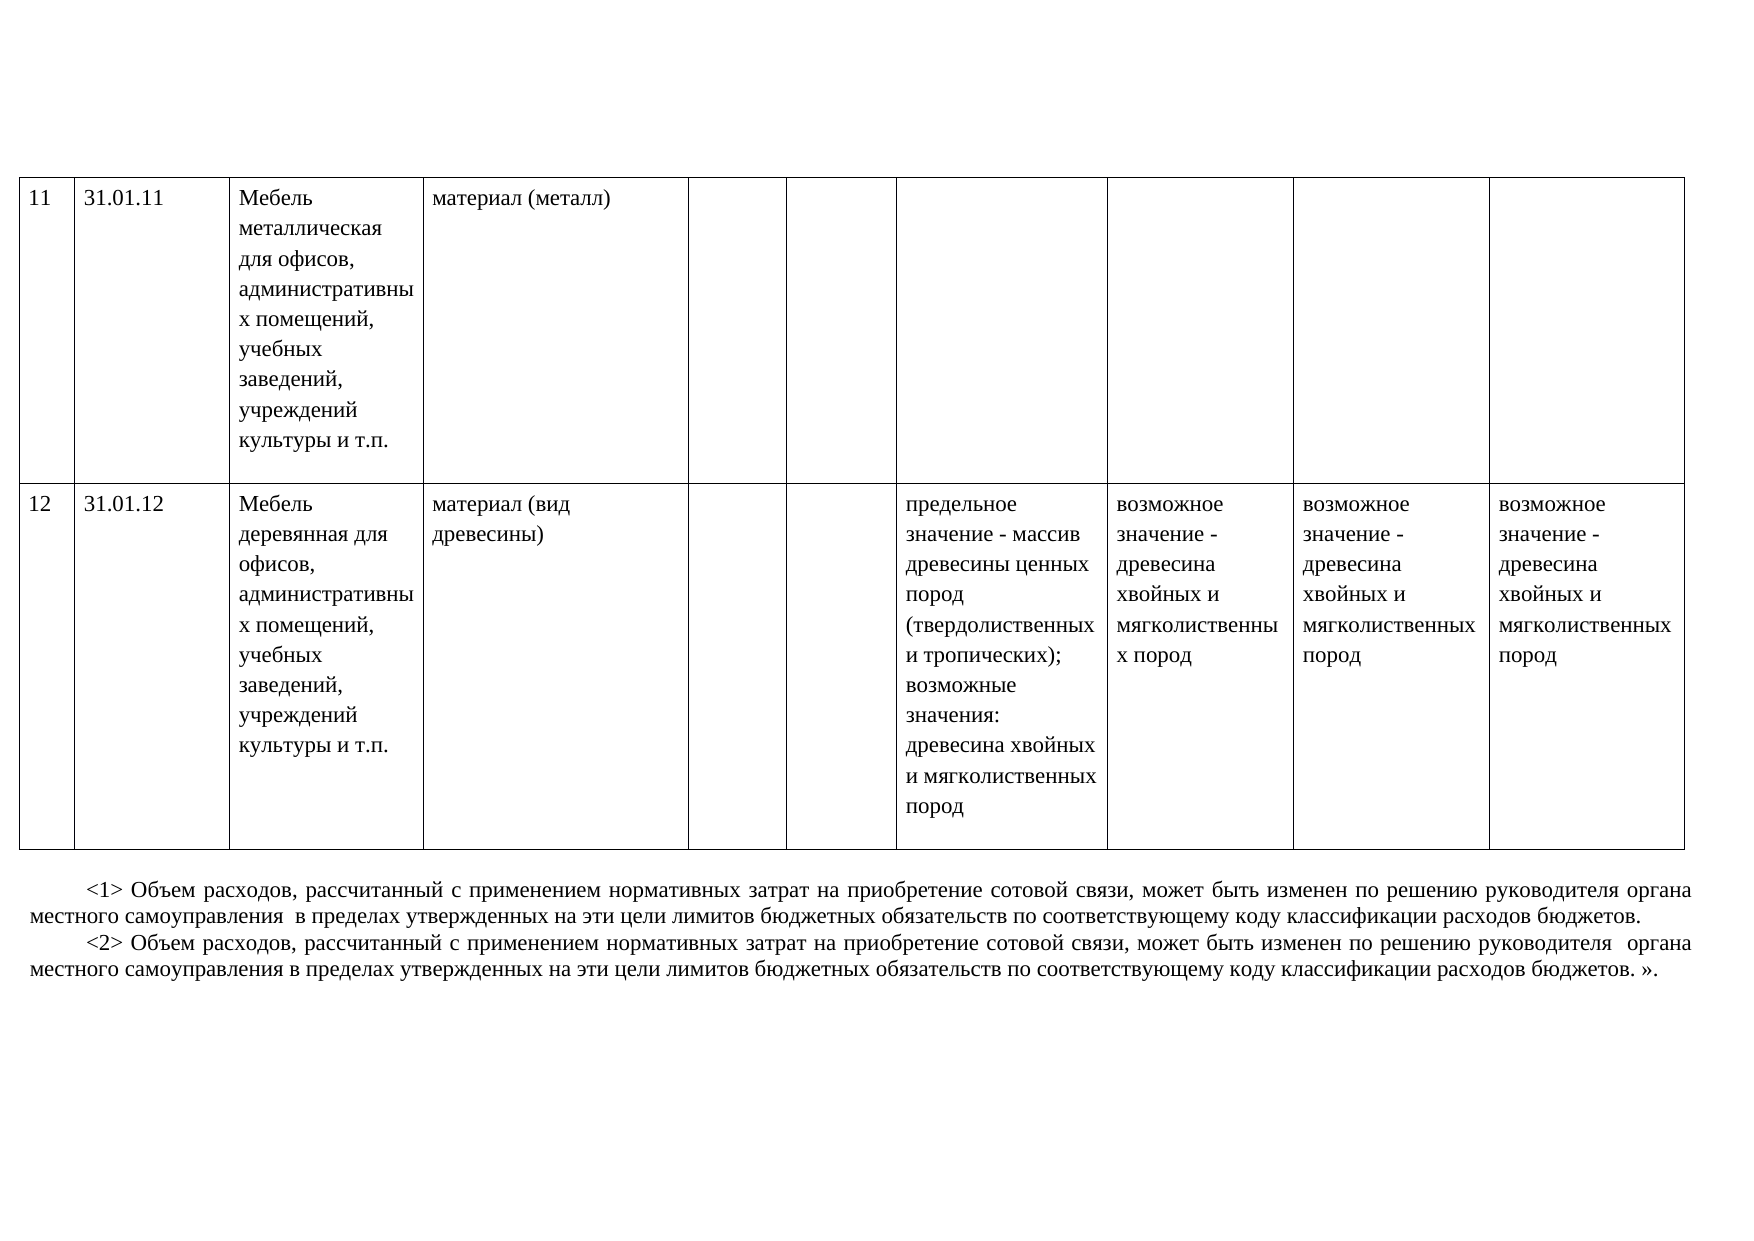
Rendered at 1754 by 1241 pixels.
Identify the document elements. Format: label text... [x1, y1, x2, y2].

table_cell 12 [20, 484, 74, 849]
table_cell 11 [20, 178, 74, 483]
table_cell 31.01.11 [75, 178, 229, 483]
table_cell материал (вид древесины) [424, 484, 688, 849]
table_cell возможное значение - древесина хвойных и мягколиственных пород [1294, 484, 1489, 849]
table_cell [1108, 178, 1293, 483]
table_cell [787, 484, 896, 849]
table_cell возможное значение - древесина хвойных и мягколиственных пород [1490, 484, 1684, 849]
table_cell [689, 178, 786, 483]
table_cell [897, 178, 1107, 483]
table_cell [689, 484, 786, 849]
table_cell [787, 178, 896, 483]
table_cell Мебель металлическая для офисов, административных помещений, учебных заведений, учреждений культуры и т.п. [230, 178, 423, 483]
table_cell предельное значение - массив древесины ценных пород (твердолиственных и тропических); возможные значения: древесина хвойных и мягколиственных пород [897, 484, 1107, 849]
table_cell 31.01.12 [75, 484, 229, 849]
table_cell возможное значение - древесина хвойных и мягколиственных пород [1108, 484, 1293, 849]
text <1> Объем расходов, рассчитанный с применением нормативных затрат на приобретение сотовой связи, может быть изменен по решению руководителя органа местного самоуправления в пределах утвержденных на эти цели лимитов бюджетных обязательств по соответствующему коду классификации расходов бюджетов. [29, 876, 1695, 929]
table_cell Мебель деревянная для офисов, административных помещений, учебных заведений, учреждений культуры и т.п. [230, 484, 423, 849]
table_cell [1294, 178, 1489, 483]
table_cell материал (металл) [424, 178, 688, 483]
table_cell [1490, 178, 1684, 483]
text <2> Объем расходов, рассчитанный с применением нормативных затрат на приобретение сотовой связи, может быть изменен по решению руководителя органа местного самоуправления в пределах утвержденных на эти цели лимитов бюджетных обязательств по соответствующему коду классификации расходов бюджетов. ». [29, 929, 1695, 982]
